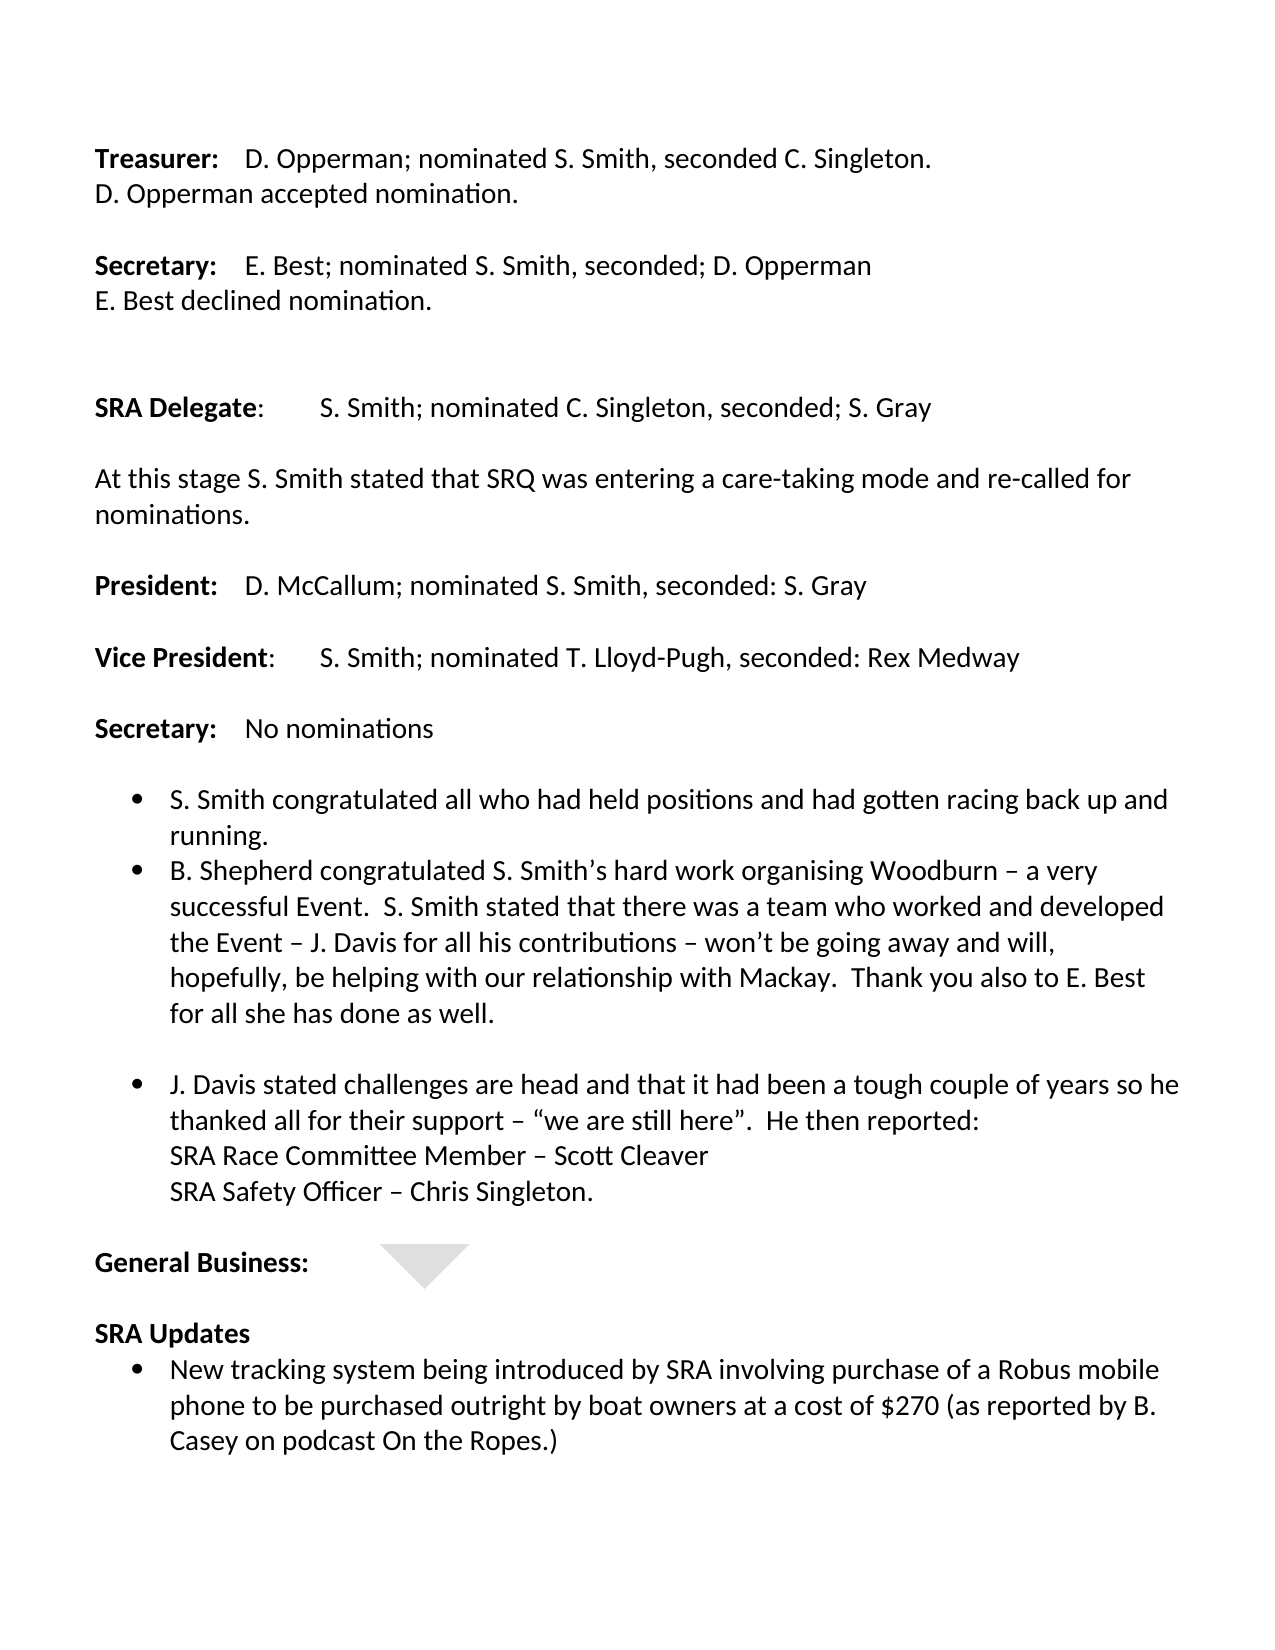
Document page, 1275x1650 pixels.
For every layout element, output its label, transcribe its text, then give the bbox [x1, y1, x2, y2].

text SRA Safety Officer – Chris Singleton. [169, 1173, 1181, 1209]
list New tracking system being introduced by SRA involving purchase of a Robus mobile phone to be purchased outright by boat owners at a cost of $270 (as reported by B. Casey on podcast On the Ropes.) [132, 1351, 1181, 1458]
text E. Best declined nomination. [94, 282, 1181, 318]
list B. Shepherd congratulated S. Smith’s hard work organising Woodburn – a very successful Event. S. Smith stated that there was a team who worked and developed the Event – J. Davis for all his contributions – won’t be going away and will, hopefully, be helping with our relationship with Mackay. Thank you also to E. Best for all she has done as well. [132, 852, 1181, 1031]
text At this stage S. Smith stated that SRQ was entering a care-taking mode and re-called for nominations. [94, 461, 1181, 532]
text SRA Race Committee Member – Scott Cleaver [169, 1137, 1181, 1173]
text SRA Updates [94, 1316, 1181, 1351]
text Vice President: S. Smith; nominated T. Lloyd-Pugh, seconded: Rex Medway [94, 639, 1181, 674]
text Treasurer: D. Opperman; nominated S. Smith, seconded C. Singleton. [94, 140, 1181, 176]
list S. Smith congratulated all who had held positions and had gotten racing back up and running. [132, 781, 1181, 852]
list J. Davis stated challenges are head and that it had been a tough couple of years so he thanked all for their support – “we are still here”. He then reported: [132, 1066, 1181, 1137]
text D. Opperman accepted nomination. [94, 176, 1181, 211]
text President: D. McCallum; nominated S. Smith, seconded: S. Gray [94, 567, 1181, 603]
text Secretary: No nominations [94, 710, 1181, 746]
text General Business: [94, 1244, 1181, 1280]
text Secretary: E. Best; nominated S. Smith, seconded; D. Opperman [94, 247, 1181, 282]
text SRA Delegate: S. Smith; nominated C. Singleton, seconded; S. Gray [94, 389, 1181, 425]
